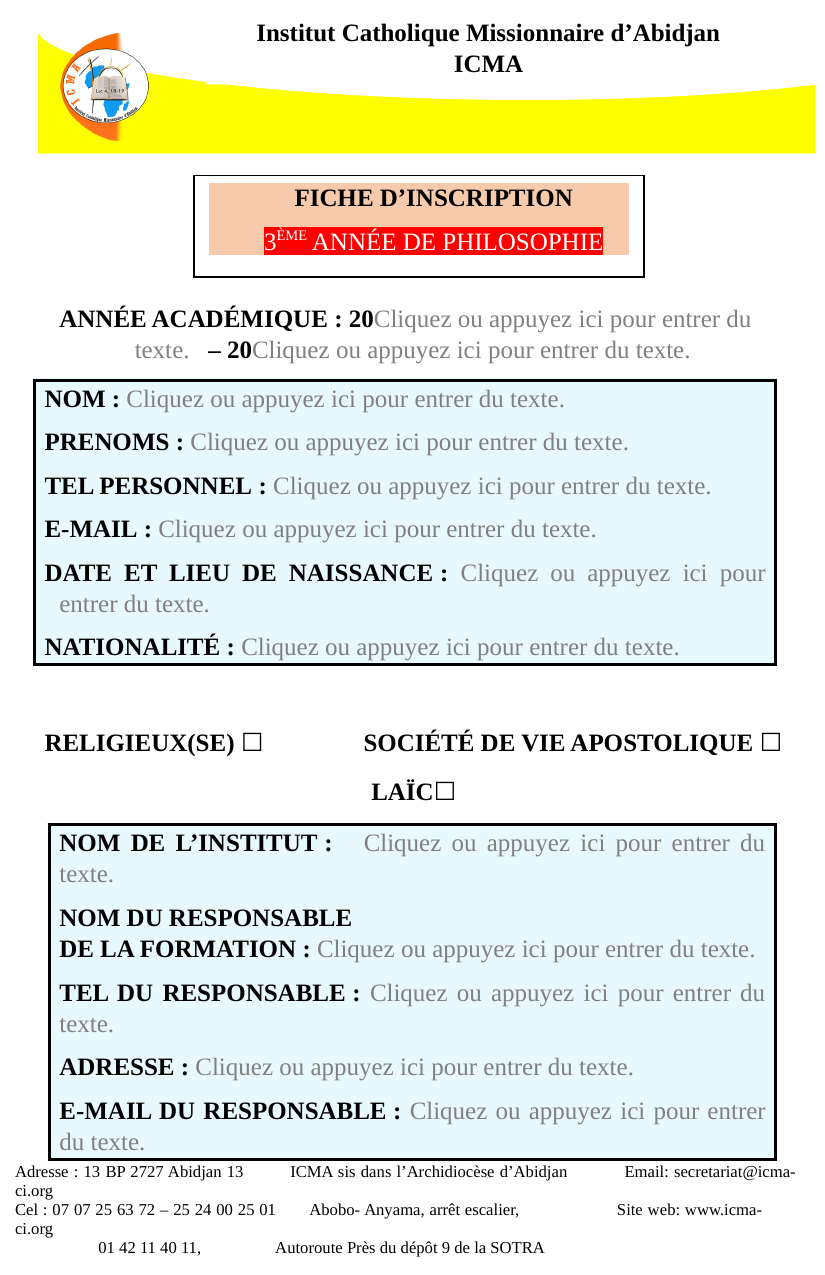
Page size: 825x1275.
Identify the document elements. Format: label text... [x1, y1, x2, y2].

text LAÏC [44, 774, 783, 808]
text DATE ET LIEU DE NAISSANCE : [36, 553, 774, 618]
text TEL PERSONNEL : [36, 466, 774, 499]
text NOM DU RESPONSABLE [51, 898, 774, 929]
text ADRESSE : [51, 1047, 774, 1081]
picture [51, 33, 159, 141]
text NOM : [36, 382, 774, 412]
text E-MAIL : [36, 509, 774, 543]
text NOM DE L’INSTITUT : [51, 826, 774, 888]
text TEL DU RESPONSABLE : [51, 972, 774, 1037]
text RELIGIEUX(SE) SOCIÉTÉ DE VIE APOSTOLIQUE [44, 725, 783, 759]
text NATIONALITÉ : [36, 627, 774, 663]
text DE LA FORMATION : [51, 929, 774, 963]
text E-MAIL DU RESPONSABLE : [51, 1091, 774, 1158]
text PRENOMS : [36, 422, 774, 456]
text ANNÉE ACADÉMIQUE : 20 – 20 [44, 304, 766, 364]
